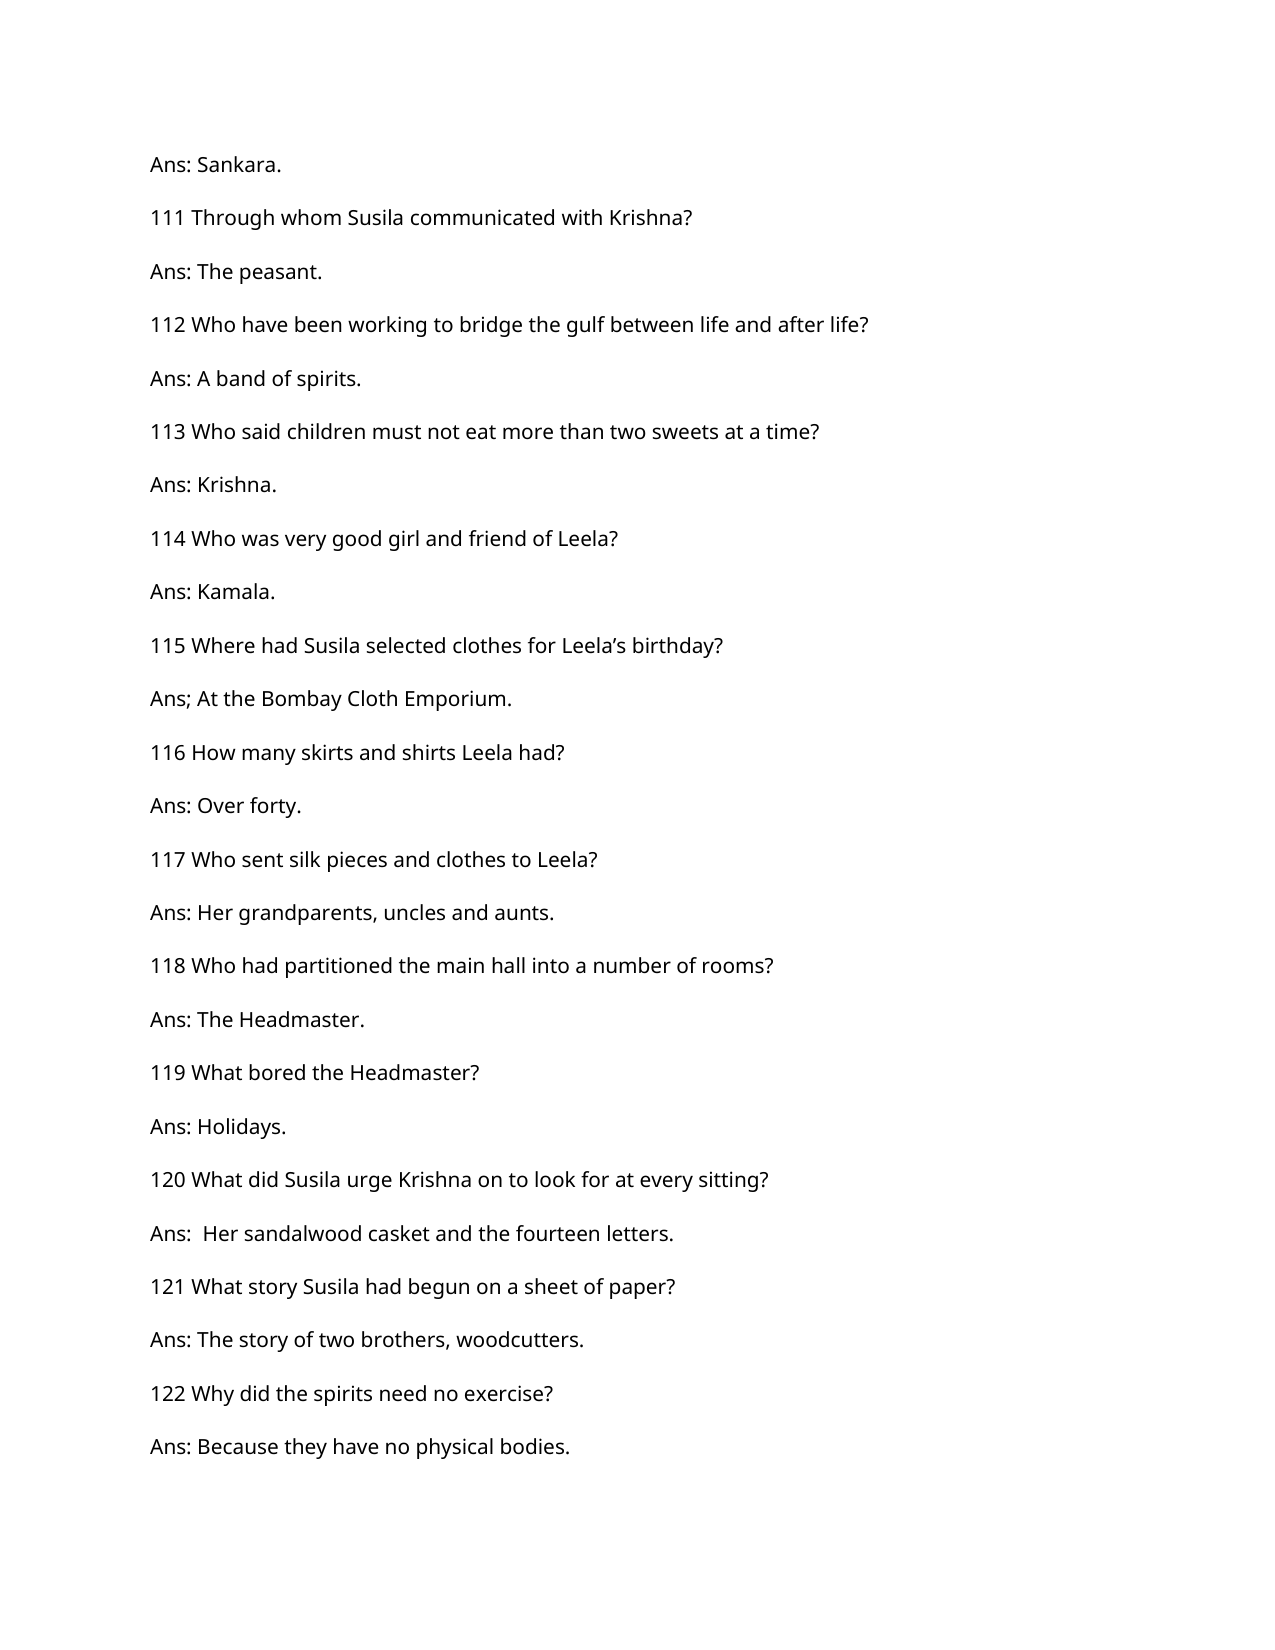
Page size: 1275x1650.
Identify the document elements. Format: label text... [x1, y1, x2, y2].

text Ans: Her grandparents, uncles and aunts. [150, 898, 1125, 927]
text Ans: Over forty. [150, 791, 1125, 820]
text Ans; At the Bombay Cloth Emporium. [150, 684, 1125, 713]
text 117 Who sent silk pieces and clothes to Leela? [150, 845, 1125, 873]
text Ans: The story of two brothers, woodcutters. [150, 1326, 1125, 1354]
text Ans: Krishna. [150, 471, 1125, 499]
text 112 Who have been working to bridge the gulf between life and after life? [150, 310, 1125, 339]
text 111 Through whom Susila communicated with Krishna? [150, 203, 1125, 232]
text 116 How many skirts and shirts Leela had? [150, 738, 1125, 766]
text 122 Why did the spirits need no exercise? [150, 1379, 1125, 1407]
text 119 What bored the Headmaster? [150, 1058, 1125, 1087]
text 115 Where had Susila selected clothes for Leela’s birthday? [150, 631, 1125, 659]
text Ans: Because they have no physical bodies. [150, 1432, 1125, 1461]
text Ans: A band of spirits. [150, 364, 1125, 392]
text Ans: Her sandalwood casket and the fourteen letters. [150, 1219, 1125, 1247]
text Ans: Holidays. [150, 1112, 1125, 1140]
text Ans: Sankara. [150, 150, 1125, 178]
text Ans: The peasant. [150, 257, 1125, 285]
text 114 Who was very good girl and friend of Leela? [150, 524, 1125, 552]
text 121 What story Susila had begun on a sheet of paper? [150, 1272, 1125, 1301]
text 120 What did Susila urge Krishna on to look for at every sitting? [150, 1165, 1125, 1194]
text Ans: The Headmaster. [150, 1005, 1125, 1033]
text Ans: Kamala. [150, 577, 1125, 606]
text 113 Who said children must not eat more than two sweets at a time? [150, 417, 1125, 446]
text 118 Who had partitioned the main hall into a number of rooms? [150, 952, 1125, 980]
